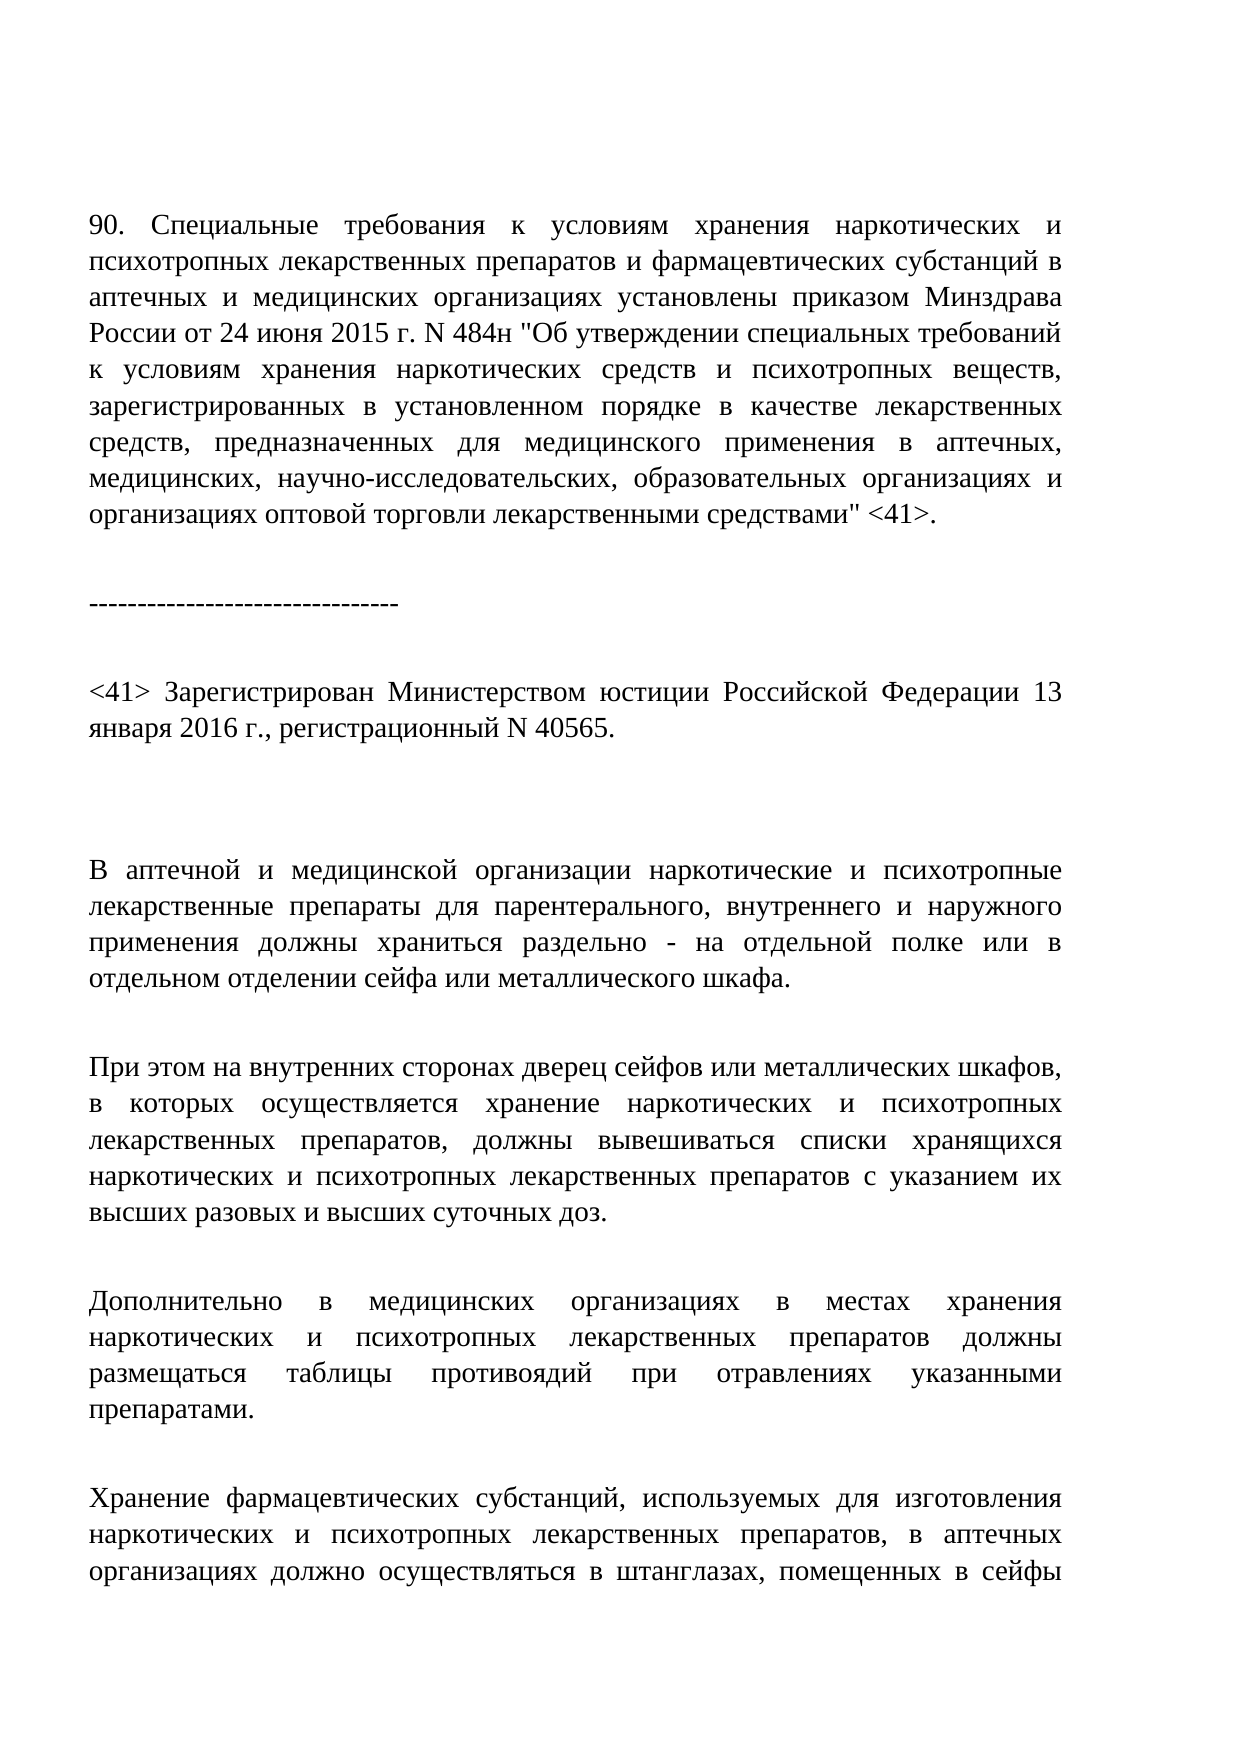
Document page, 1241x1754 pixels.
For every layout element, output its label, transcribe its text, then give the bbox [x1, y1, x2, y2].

text 90. Специальные требования к условиям хранения наркотических и психотропных лекарственных препаратов и фармацевтических субстанций в аптечных и медицинских организациях установлены приказом Минздрава России от 24 июня 2015 г. N 484н "Об утверждении специальных требований к условиям хранения наркотических средств и психотропных веществ, зарегистрированных в установленном порядке в качестве лекарственных средств, предназначенных для медицинского применения в аптечных, медицинских, научно-исследовательских, образовательных организациях и организациях оптовой торговли лекарственными средствами" <41>. [88, 171, 1063, 530]
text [88, 1444, 1063, 1586]
text При этом на внутренних сторонах дверец сейфов или металлических шкафов, в которых осуществляется хранение наркотических и психотропных лекарственных препаратов, должны вывешиваться списки хранящихся наркотических и психотропных лекарственных препаратов с указанием их высших разовых и высших суточных доз. [88, 1013, 1063, 1228]
text <41> Зарегистрирован Министерством юстиции Российской Федерации 13 января 2016 г., регистрационный N 40565. [88, 638, 1063, 744]
text Дополнительно в медицинских организациях в местах хранения наркотических и психотропных лекарственных препаратов должны размещаться таблицы противоядий при отравлениях указанными препаратами. [88, 1247, 1063, 1425]
text -------------------------------- [88, 549, 1063, 619]
text В аптечной и медицинской организации наркотические и психотропные лекарственные препараты для парентерального, внутреннего и наружного применения должны храниться раздельно - на отдельной полке или в отдельном отделении сейфа или металлического шкафа. [88, 816, 1063, 994]
